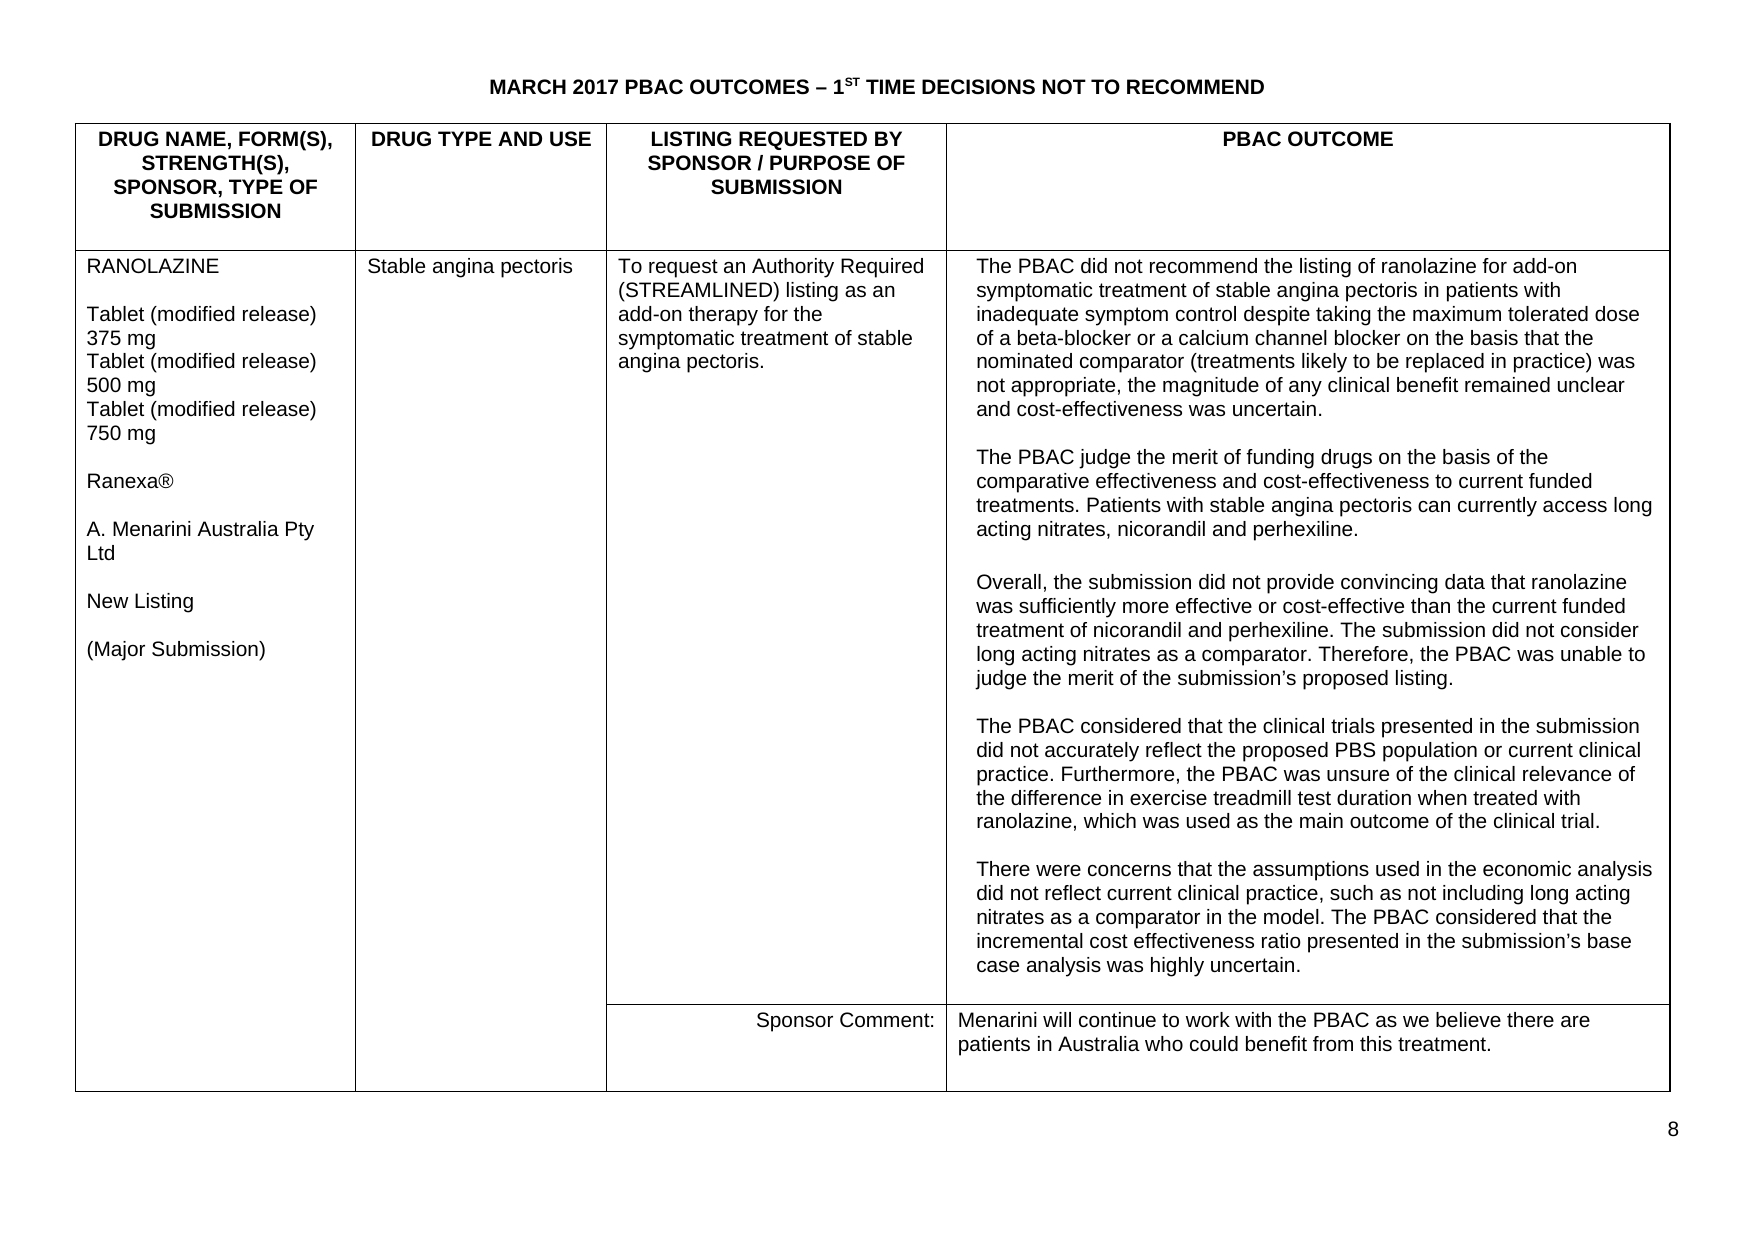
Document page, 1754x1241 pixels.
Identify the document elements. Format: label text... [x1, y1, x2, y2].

table_cell Sponsor Comment: [607, 1005, 946, 1091]
table_header DRUG NAME, FORM(S), STRENGTH(S), SPONSOR, TYPE OF SUBMISSION [76, 124, 355, 249]
table_header PBAC OUTCOME [947, 124, 1669, 249]
table_cell The PBAC did not recommend the listing of ranolazine for add-on symptomatic treatment of stable angina pectoris in patients with inadequate symptom control despite taking the maximum tolerated dose of a beta-blocker or a calcium channel blocker on the basis that the nominated comparator (treatments likely to be replaced in practice) was not appropriate, the magnitude of any clinical benefit remained unclear and cost-effectiveness was uncertain. The PBAC judge the merit of funding drugs on the basis of the comparative effectiveness and cost-effectiveness to current funded treatments. Patients with stable angina pectoris can currently access long acting nitrates, nicorandil and perhexiline. Overall, the submission did not provide convincing data that ranolazine was sufficiently more effective or cost-effective than the current funded treatment of nicorandil and perhexiline. The submission did not consider long acting nitrates as a comparator. Therefore, the PBAC was unable to judge the merit of the submission’s proposed listing. The PBAC considered that the clinical trials presented in the submission did not accurately reflect the proposed PBS population or current clinical practice. Furthermore, the PBAC was unsure of the clinical relevance of the difference in exercise treadmill test duration when treated with ranolazine, which was used as the main outcome of the clinical trial. There were concerns that the assumptions used in the economic analysis did not reflect current clinical practice, such as not including long acting nitrates as a comparator in the model. The PBAC considered that the incremental cost effectiveness ratio presented in the submission’s base case analysis was highly uncertain. [947, 251, 1669, 1004]
table_header DRUG TYPE AND USE [356, 124, 606, 249]
table_cell Stable angina pectoris [356, 251, 606, 1091]
table_header LISTING REQUESTED BY SPONSOR / PURPOSE OF SUBMISSION [607, 124, 946, 249]
table_cell RANOLAZINE Tablet (modified release) 375 mg Tablet (modified release) 500 mg Tablet (modified release) 750 mg Ranexa® A. Menarini Australia Pty Ltd New Listing (Major Submission) [76, 251, 355, 1091]
table_cell Menarini will continue to work with the PBAC as we believe there are patients in Australia who could benefit from this treatment. [947, 1005, 1669, 1091]
table_cell To request an Authority Required (STREAMLINED) listing as an add-on therapy for the symptomatic treatment of stable angina pectoris. [607, 251, 946, 1004]
